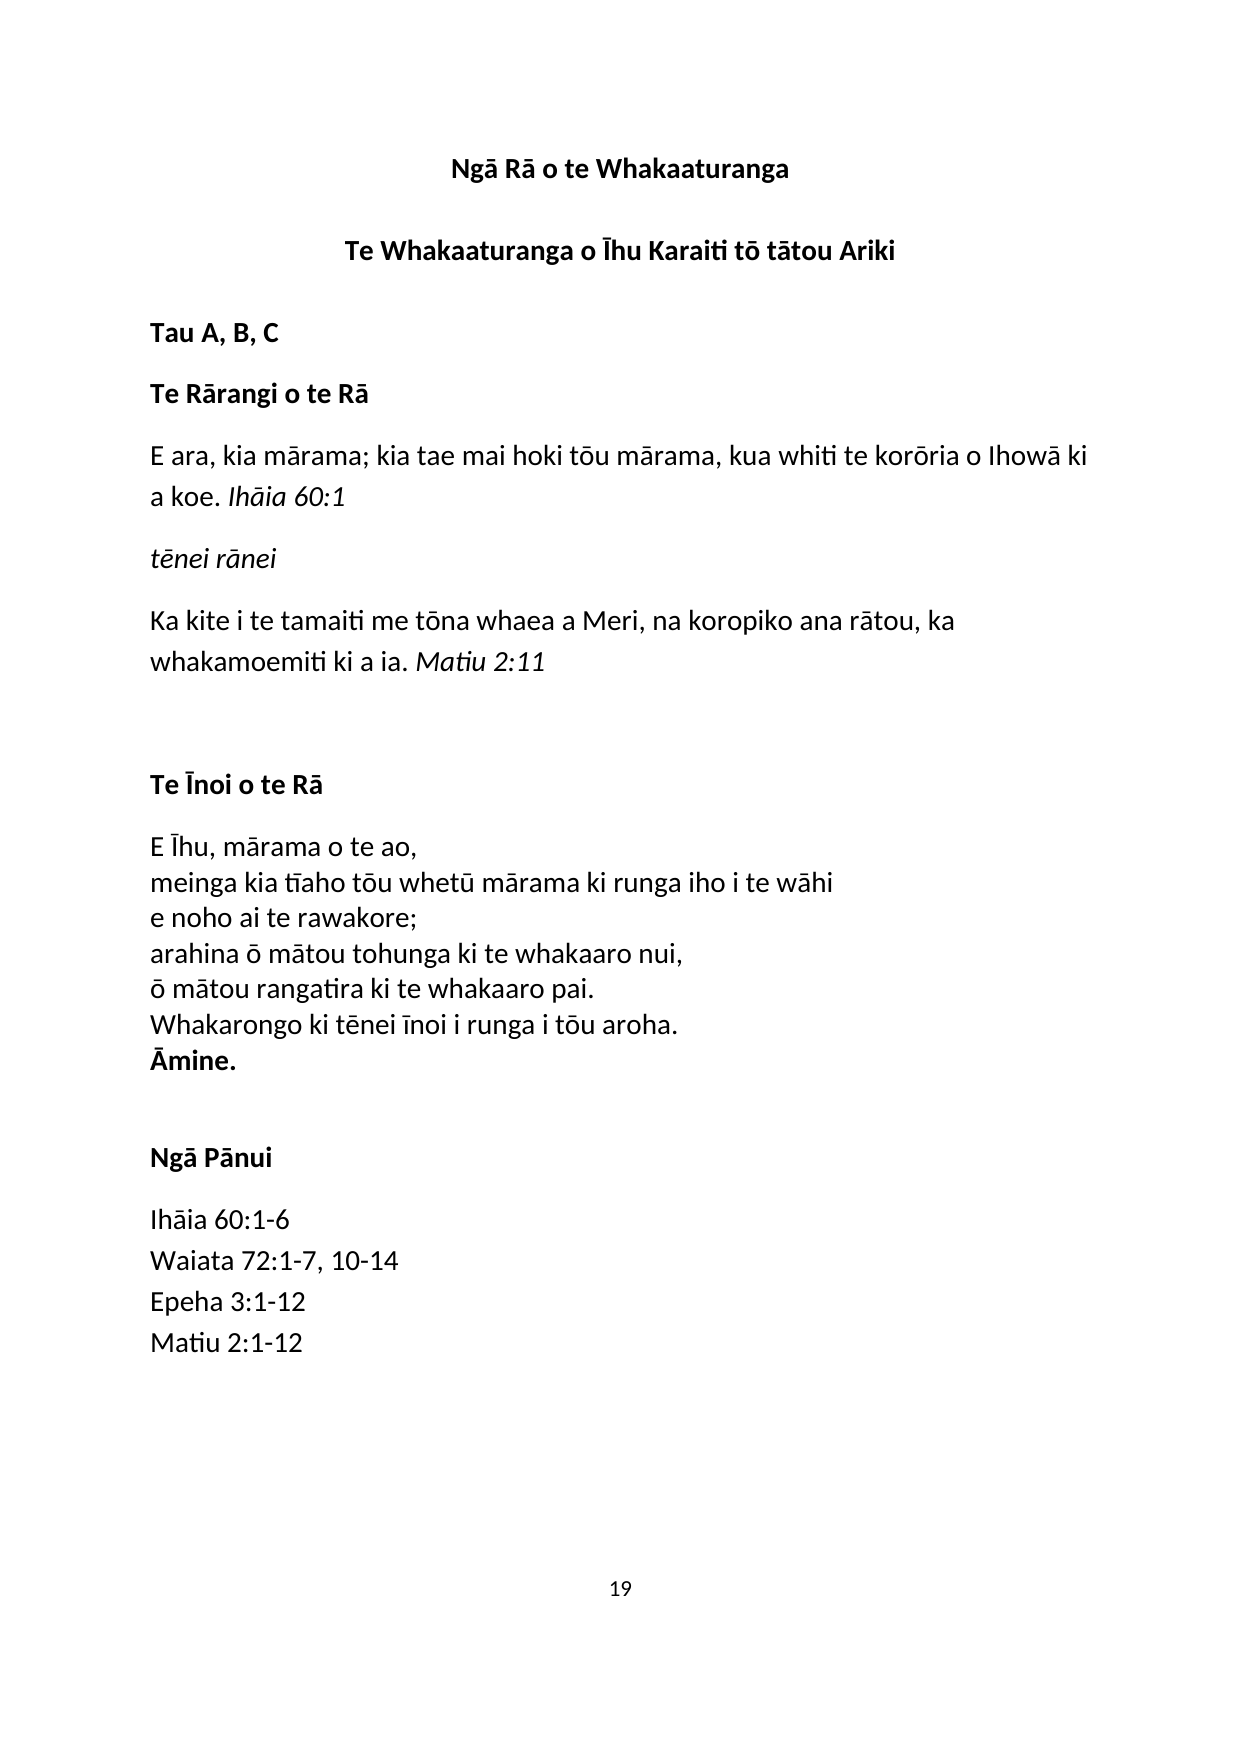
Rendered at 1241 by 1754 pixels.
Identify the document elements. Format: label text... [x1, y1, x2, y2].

text Ngā Pānui [150, 1139, 1090, 1175]
text Matiu 2:1-12 [150, 1324, 1090, 1359]
subtitle Āmine. [150, 1042, 1090, 1077]
text meinga kia tīaho tōu whetū mārama ki runga iho i te wāhi [150, 864, 1090, 899]
text Ihāia 60:1-6 [150, 1201, 1090, 1237]
text Whakarongo ki tēnei īnoi i runga i tōu aroha. [150, 1006, 1090, 1042]
text E Īhu, mārama o te ao, [150, 828, 1090, 864]
text Te Whakaaturanga o Īhu Karaiti tō tātou Ariki [150, 232, 1090, 267]
text Ngā Rā o te Whakaaturanga [150, 150, 1090, 186]
text tēnei rānei [150, 540, 1090, 576]
text Te Īnoi o te Rā [150, 766, 1090, 802]
text E ara, kia mārama; kia tae mai hoki tōu mārama, kua whiti te korōria o Ihowā ki a koe. Ihāia 60:1 [150, 437, 1090, 514]
text Ka kite i te tamaiti me tōna whaea a Meri, na koropiko ana rātou, ka whakamoemiti ki a ia. Matiu 2:11 [150, 602, 1090, 678]
text arahina ō mātou tohunga ki te whakaaro nui, [150, 935, 1090, 971]
text Tau A, B, C [150, 314, 1090, 349]
text Epeha 3:1-12 [150, 1283, 1090, 1318]
text ō mātou rangatira ki te whakaaro pai. [150, 971, 1090, 1006]
text Waiata 72:1-7, 10-14 [150, 1242, 1090, 1277]
text Te Rārangi o te Rā [150, 376, 1090, 411]
text e noho ai te rawakore; [150, 899, 1090, 935]
